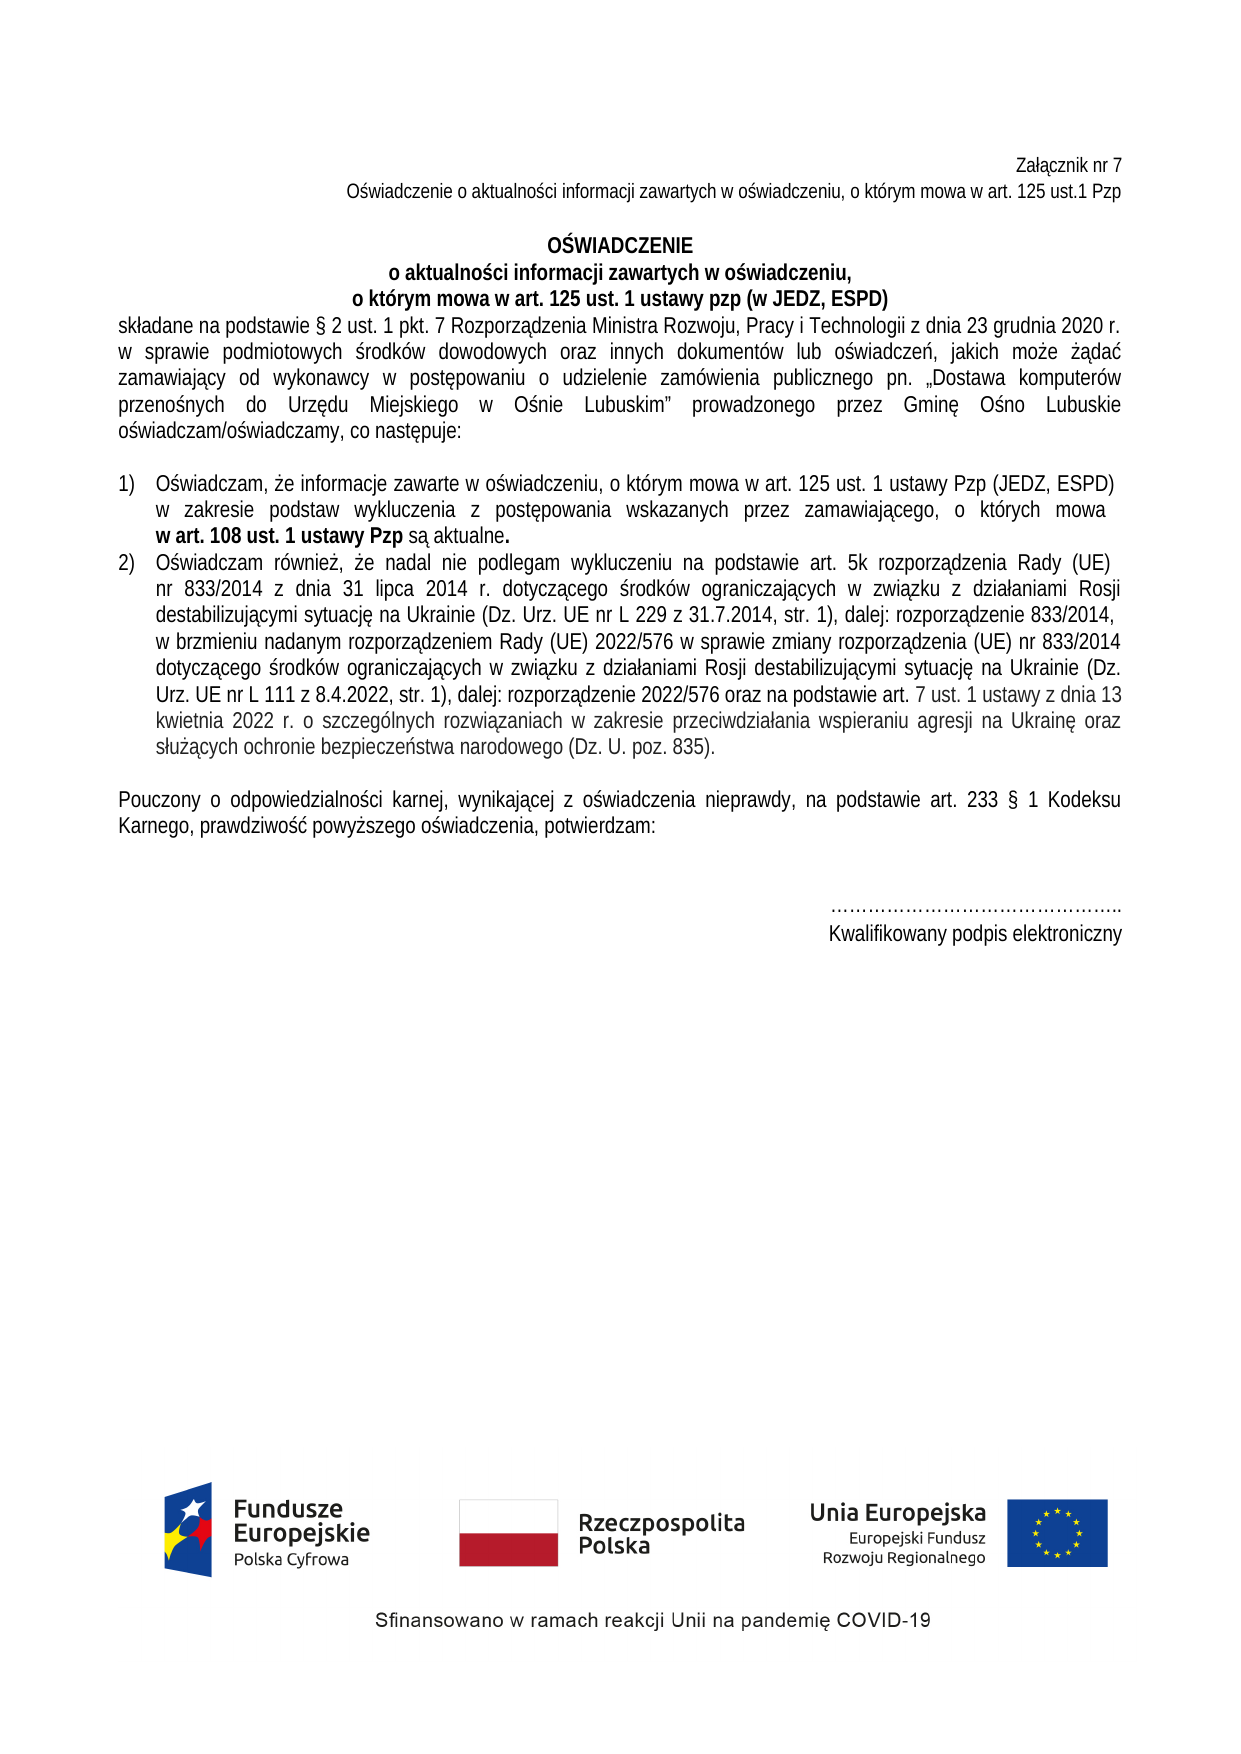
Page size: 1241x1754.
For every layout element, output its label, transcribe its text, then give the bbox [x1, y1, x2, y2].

list Oświadczam również, że nadal nie podlegam wykluczeniu na podstawie art. 5k rozporządzenia Rady (UE) nr 833/2014 z dnia 31 lipca 2014 r. dotyczącego środków ograniczających w związku z działaniami Rosji destabilizującymi sytuację na Ukrainie (Dz. Urz. UE nr L 229 z 31.7.2014, str. 1), dalej: rozporządzenie 833/2014, w brzmieniu nadanym rozporządzeniem Rady (UE) 2022/576 w sprawie zmiany rozporządzenia (UE) nr 833/2014 dotyczącego środków ograniczających w związku z działaniami Rosji destabilizującymi sytuację na Ukrainie (Dz. Urz. UE nr L 111 z 8.4.2022, str. 1), dalej: rozporządzenie 2022/576 oraz na podstawie art. 7 ust. 1 ustawy z dnia 13 kwietnia 2022 r. o szczególnych rozwiązaniach w zakresie przeciwdziałania wspieraniu agresji na Ukrainę oraz służących ochronie bezpieczeństwa narodowego (Dz. U. poz. 835). [118, 549, 1122, 759]
text OŚWIADCZENIE [118, 232, 1122, 259]
text Kwalifikowany podpis elektroniczny [118, 920, 1122, 946]
text Załącznik nr 7 [118, 153, 1122, 177]
text o którym mowa w art. 125 ust. 1 ustawy pzp (w JEDZ, ESPD) [118, 285, 1122, 312]
text o aktualności informacji zawartych w oświadczeniu, [118, 259, 1122, 285]
text ……………………………………….. [118, 891, 1122, 918]
picture [118, 1447, 1137, 1662]
text składane na podstawie § 2 ust. 1 pkt. 7 Rozporządzenia Ministra Rozwoju, Pracy i Technologii z dnia 23 grudnia 2020 r. w sprawie podmiotowych środków dowodowych oraz innych dokumentów lub oświadczeń, jakich może żądać zamawiający od wykonawcy w postępowaniu o udzielenie zamówienia publicznego pn. „Dostawa komputerów przenośnych do Urzędu Miejskiego w Ośnie Lubuskim” prowadzonego przez Gminę Ośno Lubuskie oświadczam/oświadczamy, co następuje: [118, 312, 1122, 443]
list Oświadczam, że informacje zawarte w oświadczeniu, o którym mowa w art. 125 ust. 1 ustawy Pzp (JEDZ, ESPD) w zakresie podstaw wykluczenia z postępowania wskazanych przez zamawiającego, o których mowa w art. 108 ust. 1 ustawy Pzp są aktualne. [118, 470, 1122, 549]
text Oświadczenie o aktualności informacji zawartych w oświadczeniu, o którym mowa w art. 125 ust.1 Pzp [118, 179, 1122, 203]
text Pouczony o odpowiedzialności karnej, wynikającej z oświadczenia nieprawdy, na podstawie art. 233 § 1 Kodeksu Karnego, prawdziwość powyższego oświadczenia, potwierdzam: [118, 786, 1122, 839]
